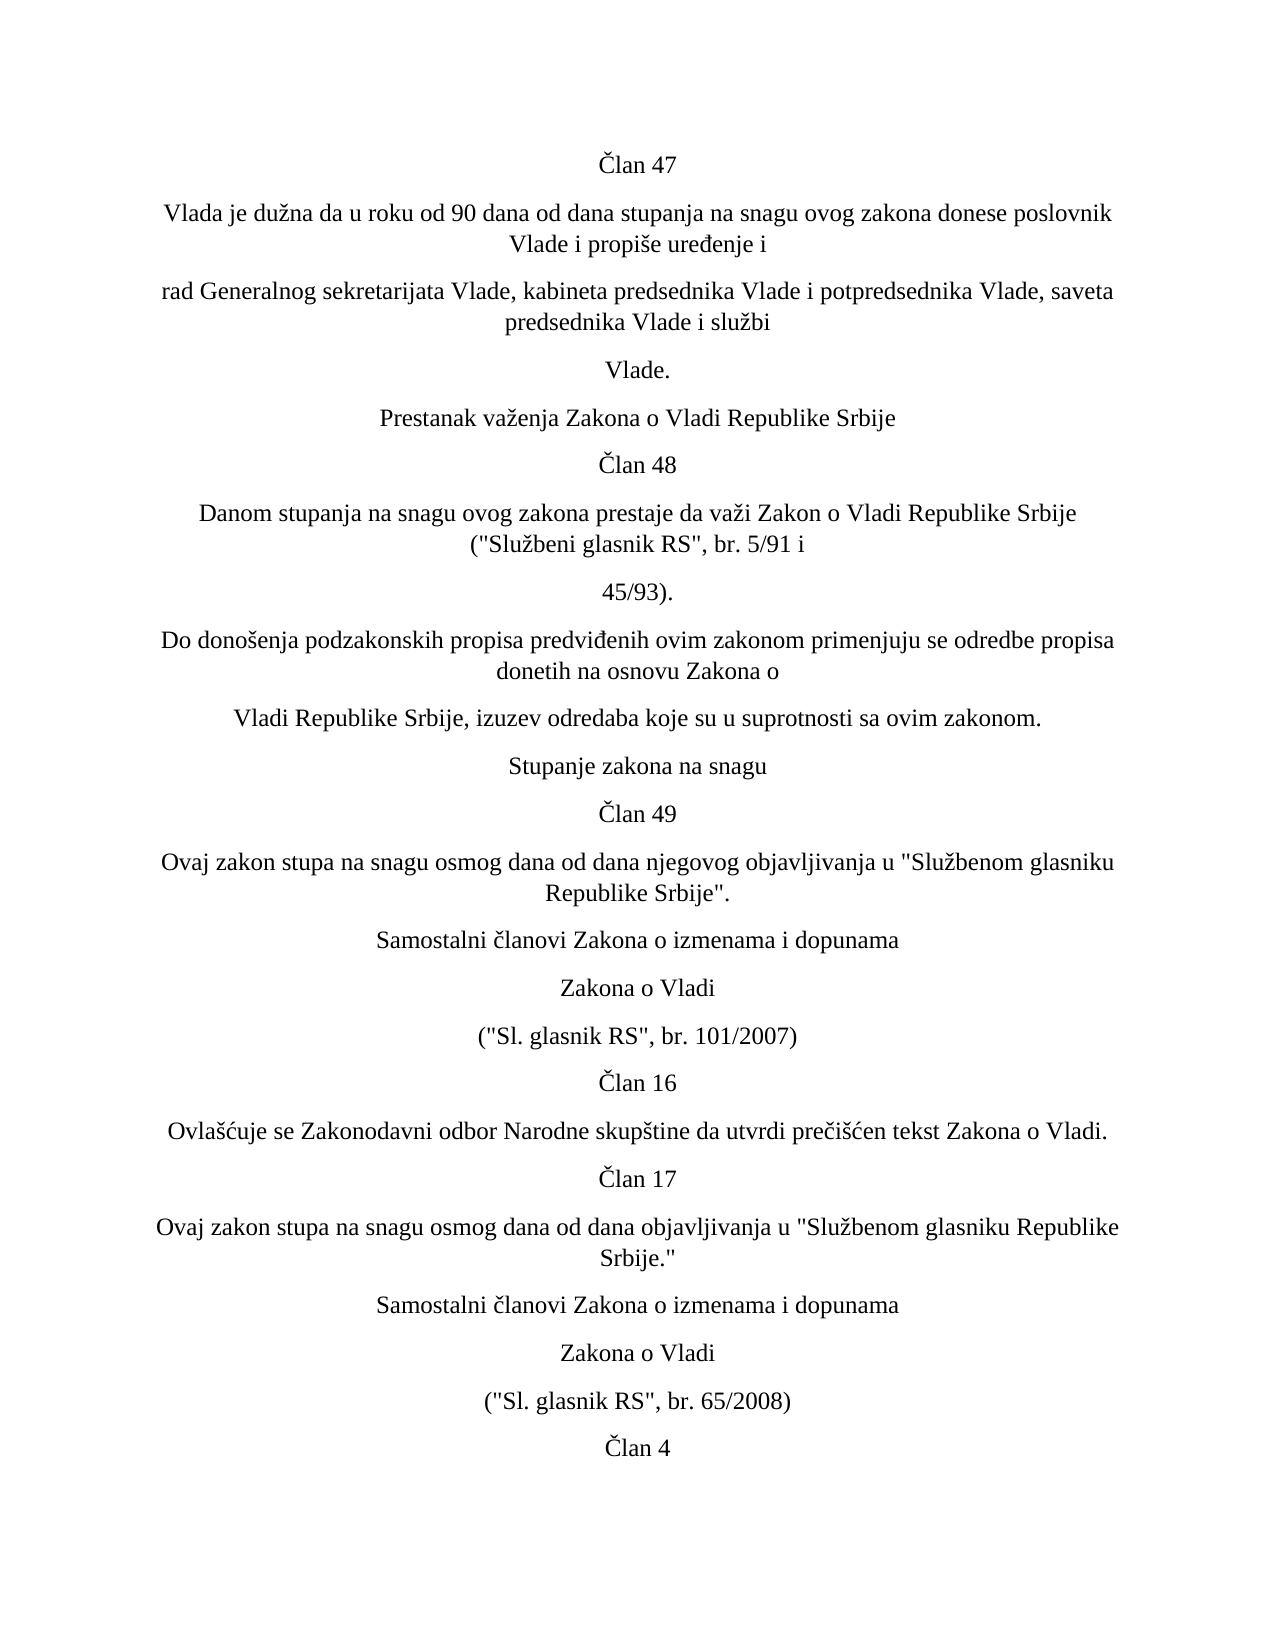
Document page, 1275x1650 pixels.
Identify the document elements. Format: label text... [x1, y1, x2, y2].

text Samostalni članovi Zakona o izmenama i dopunama [150, 925, 1125, 954]
text Vlade. [150, 355, 1125, 384]
text Član 4 [150, 1433, 1125, 1462]
text Član 16 [150, 1068, 1125, 1097]
text Član 47 [150, 150, 1125, 179]
text Samostalni članovi Zakona o izmenama i dopunama [150, 1290, 1125, 1319]
text Do donošenja podzakonskih propisa predviđenih ovim zakonom primenjuju se odredbe propisa donetih na osnovu Zakona o [150, 625, 1125, 684]
text Vlada je dužna da u roku od 90 dana od dana stupanja na snagu ovog zakona donese poslovnik Vlade i propiše uređenje i [150, 198, 1125, 257]
text Ovaj zakon stupa na snagu osmog dana od dana objavljivanja u "Službenom glasniku Republike Srbije." [150, 1212, 1125, 1271]
text Vladi Republike Srbije, izuzev odredaba koje su u suprotnosti sa ovim zakonom. [150, 703, 1125, 732]
text ("Sl. glasnik RS", br. 65/2008) [150, 1386, 1125, 1414]
text Član 49 [150, 799, 1125, 828]
text Zakona o Vladi [150, 1338, 1125, 1367]
text Danom stupanja na snagu ovog zakona prestaje da važi Zakon o Vladi Republike Srbije ("Službeni glasnik RS", br. 5/91 i [150, 498, 1125, 558]
text Zakona o Vladi [150, 973, 1125, 1002]
text 45/93). [150, 577, 1125, 606]
text Član 17 [150, 1164, 1125, 1193]
text Ovaj zakon stupa na snagu osmog dana od dana njegovog objavljivanja u "Službenom glasniku Republike Srbije". [150, 847, 1125, 906]
text ("Sl. glasnik RS", br. 101/2007) [150, 1021, 1125, 1049]
text Prestanak važenja Zakona o Vladi Republike Srbije [150, 403, 1125, 432]
text Stupanje zakona na snagu [150, 751, 1125, 780]
text Ovlašćuje se Zakonodavni odbor Narodne skupštine da utvrdi prečišćen tekst Zakona o Vladi. [150, 1116, 1125, 1145]
text Član 48 [150, 451, 1125, 479]
text rad Generalnog sekretarijata Vlade, kabineta predsednika Vlade i potpredsednika Vlade, saveta predsednika Vlade i službi [150, 276, 1125, 336]
